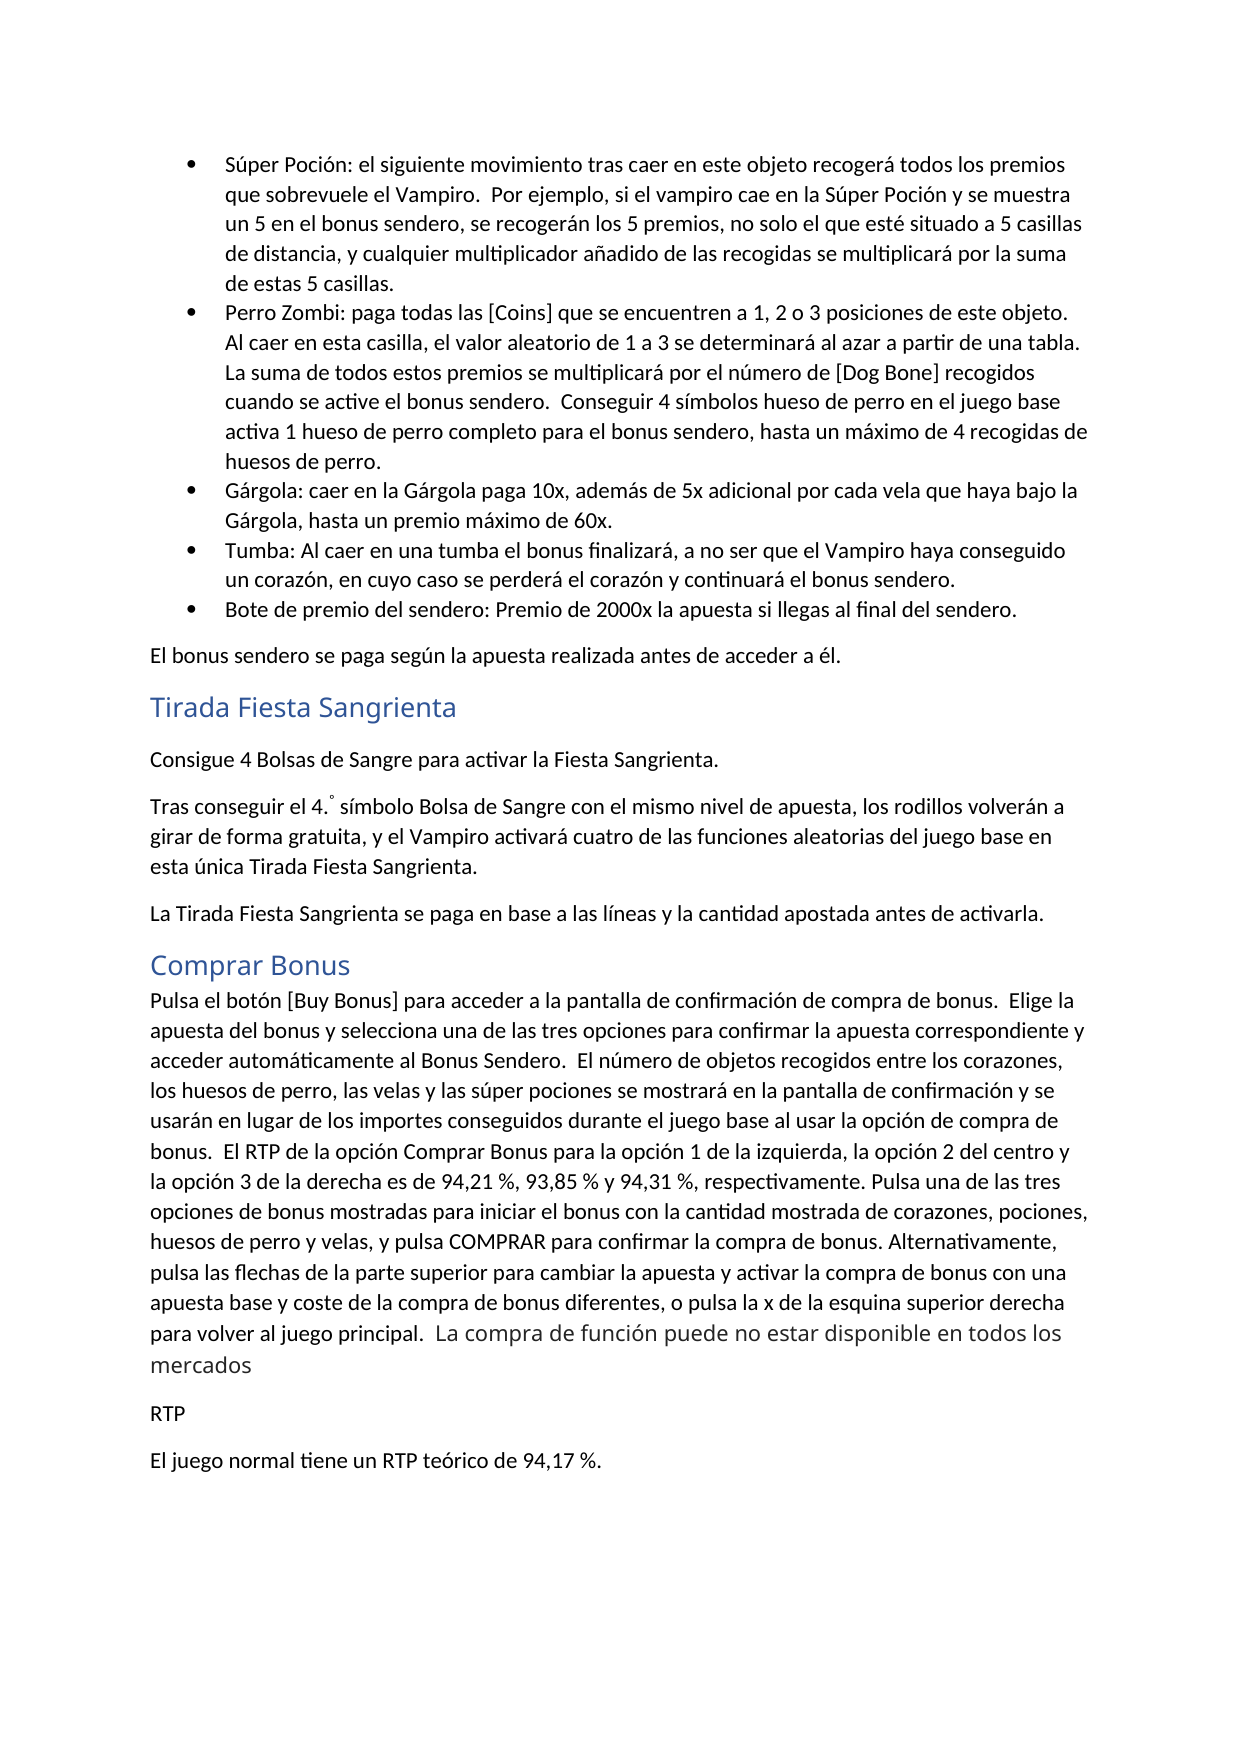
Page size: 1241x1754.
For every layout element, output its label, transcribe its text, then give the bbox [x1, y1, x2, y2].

list Bote de premio del sendero: Premio de 2000x la apuesta si llegas al final del sendero. [187, 595, 1090, 623]
text El bonus sendero se paga según la apuesta realizada antes de acceder a él. [150, 642, 1090, 670]
text Consigue 4 Bolsas de Sangre para activar la Fiesta Sangrienta. [150, 745, 1090, 773]
text La Tirada Fiesta Sangrienta se paga en base a las líneas y la cantidad apostada antes de activarla. [150, 899, 1090, 927]
text RTP [150, 1399, 1090, 1427]
subtitle Comprar Bonus [150, 946, 1090, 983]
list Tumba: Al caer en una tumba el bonus finalizará, a no ser que el Vampiro haya conseguido un corazón, en cuyo caso se perderá el corazón y continuará el bonus sendero. [187, 536, 1090, 594]
list Perro Zombi: paga todas las [Coins] que se encuentren a 1, 2 o 3 posiciones de este objeto. Al caer en esta casilla, el valor aleatorio de 1 a 3 se determinará al azar a partir de una tabla. La suma de todos estos premios se multiplicará por el número de [Dog Bone] recogidos cuando se active el bonus sendero. Conseguir 4 símbolos hueso de perro en el juego base activa 1 hueso de perro completo para el bonus sendero, hasta un máximo de 4 recogidas de huesos de perro. [187, 298, 1090, 475]
list Súper Poción: el siguiente movimiento tras caer en este objeto recogerá todos los premios que sobrevuele el Vampiro. Por ejemplo, si el vampiro cae en la Súper Poción y se muestra un 5 en el bonus sendero, se recogerán los 5 premios, no solo el que esté situado a 5 casillas de distancia, y cualquier multiplicador añadido de las recogidas se multiplicará por la suma de estas 5 casillas. [187, 150, 1090, 297]
text El juego normal tiene un RTP teórico de 94,17 %. [150, 1446, 1090, 1474]
text Pulsa el botón [Buy Bonus] para acceder a la pantalla de confirmación de compra de bonus. Elige la apuesta del bonus y selecciona una de las tres opciones para confirmar la apuesta correspondiente y acceder automáticamente al Bonus Sendero. El número de objetos recogidos entre los corazones, los huesos de perro, las velas y las súper pociones se mostrará en la pantalla de confirmación y se usarán en lugar de los importes conseguidos durante el juego base al usar la opción de compra de bonus. El RTP de la opción Comprar Bonus para la opción 1 de la izquierda, la opción 2 del centro y la opción 3 de la derecha es de 94,21 %, 93,85 % y 94,31 %, respectivamente. Pulsa una de las tres opciones de bonus mostradas para iniciar el bonus con la cantidad mostrada de corazones, pociones, huesos de perro y velas, y pulsa COMPRAR para confirmar la compra de bonus. Alternativamente, pulsa las flechas de la parte superior para cambiar la apuesta y activar la compra de bonus con una apuesta base y coste de la compra de bonus diferentes, o pulsa la x de la esquina superior derecha para volver al juego principal. La compra de función puede no estar disponible en todos los mercados [150, 986, 1090, 1380]
text Tras conseguir el 4.º símbolo Bolsa de Sangre con el mismo nivel de apuesta, los rodillos volverán a girar de forma gratuita, y el Vampiro activará cuatro de las funciones aleatorias del juego base en esta única Tirada Fiesta Sangrienta. [150, 792, 1090, 880]
text Tirada Fiesta Sangrienta [150, 688, 1090, 725]
list Gárgola: caer en la Gárgola paga 10x, además de 5x adicional por cada vela que haya bajo la Gárgola, hasta un premio máximo de 60x. [187, 477, 1090, 534]
